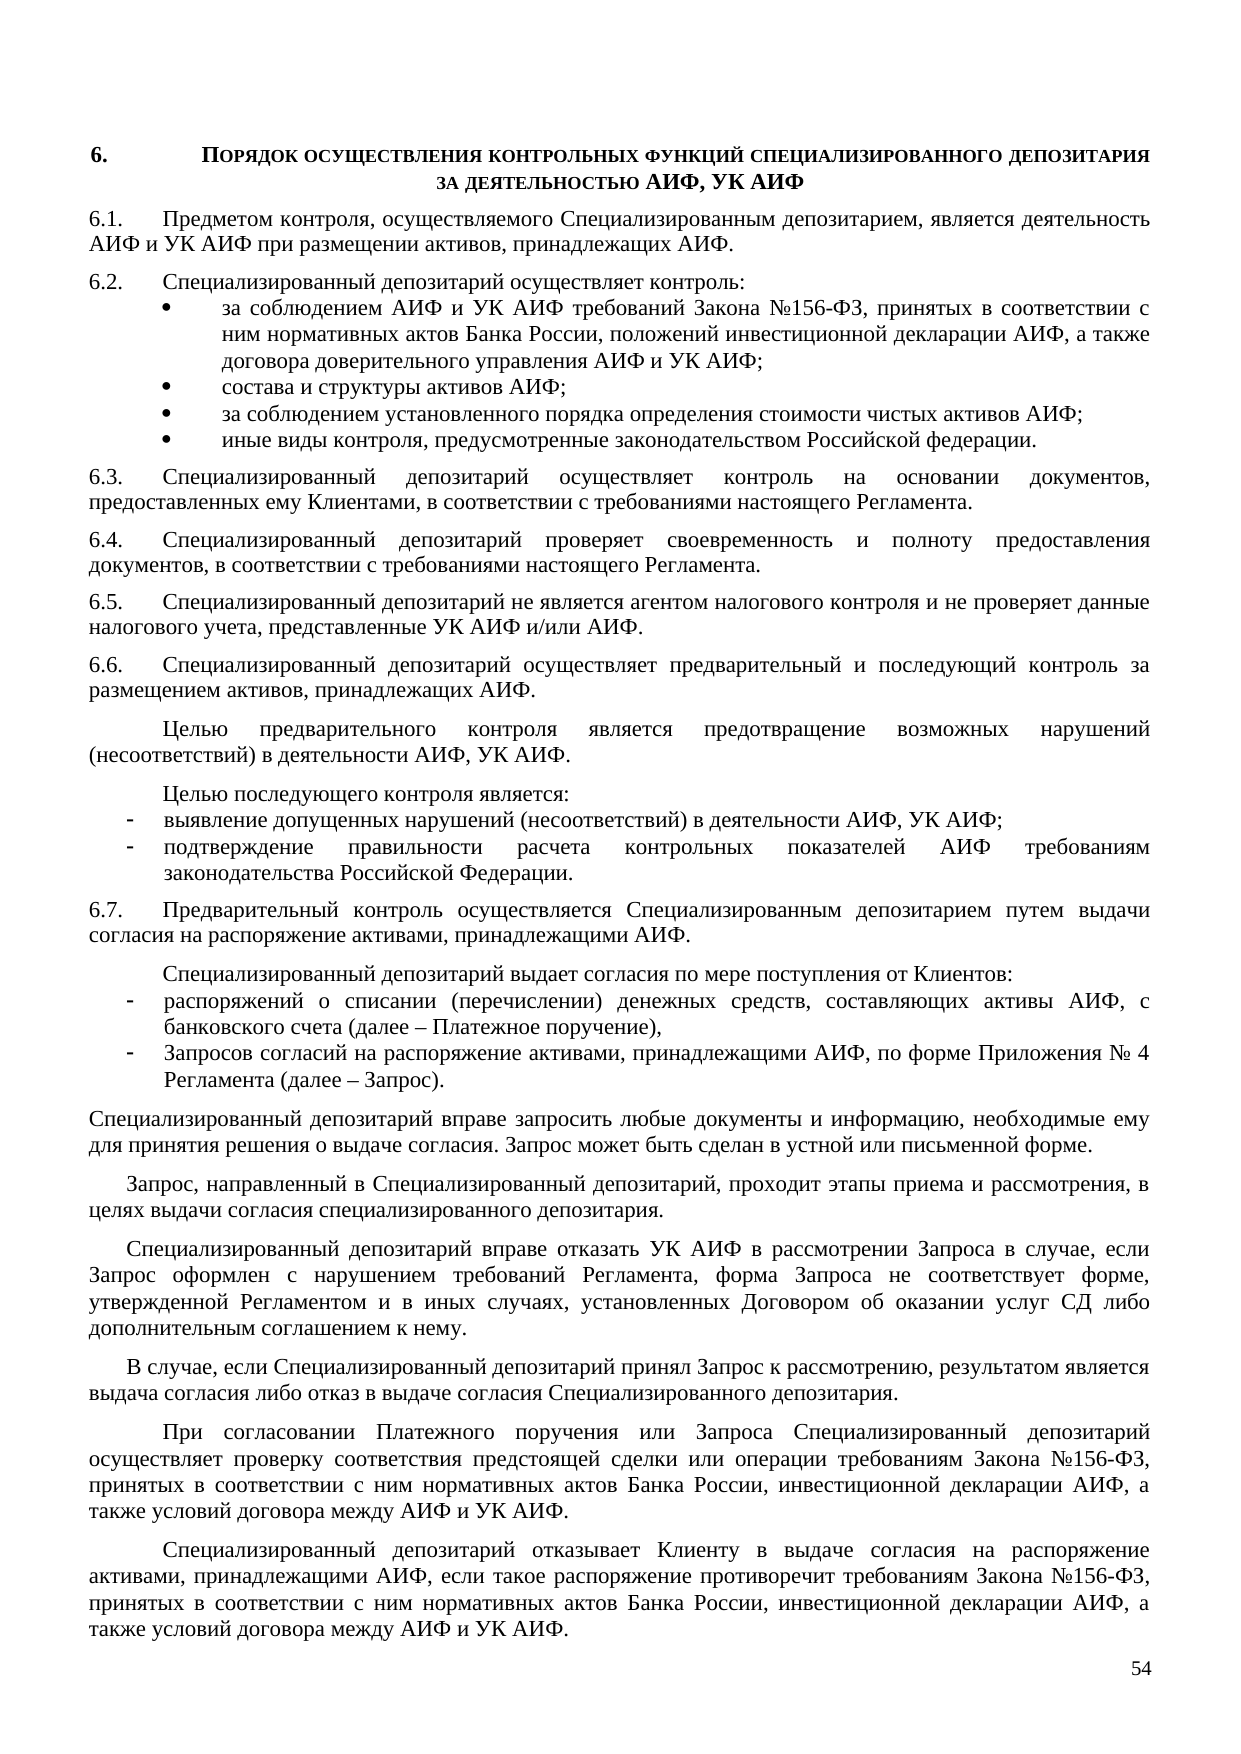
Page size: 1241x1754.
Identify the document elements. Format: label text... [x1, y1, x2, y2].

list за соблюдением АИФ и УК АИФ требований Закона №156-ФЗ, принятых в соответствии с ним нормативных актов Банка России, положений инвестиционной декларации АИФ, а также договора доверительного управления АИФ и УК АИФ; [162, 294, 1152, 373]
text Специализированный депозитарий отказывает Клиенту в выдаче согласия на распоряжение активами, принадлежащими АИФ, если такое распоряжение противоречит требованиям Закона №156-ФЗ, принятых в соответствии с ним нормативных актов Банка России, инвестиционной декларации АИФ, а также условий договора между АИФ и УК АИФ. [89, 1536, 1152, 1642]
list Специализированный депозитарий проверяет своевременность и полноту предоставления документов, в соответствии с требованиями настоящего Регламента. [89, 527, 1152, 577]
list Специализированный депозитарий осуществляет контроль на основании документов, предоставленных ему Клиентами, в соответствии с требованиями настоящего Регламента. [89, 465, 1152, 515]
list подтверждение правильности расчета контрольных показателей АИФ требованиям законодательства Российской Федерации. [126, 833, 1152, 885]
list распоряжений о списании (перечислении) денежных средств, составляющих активы АИФ, с банковского счета (далее – Платежное поручение), [126, 987, 1152, 1039]
list Специализированный депозитарий осуществляет контроль: [89, 269, 1152, 294]
list состава и структуры активов АИФ; [162, 373, 1152, 399]
list Предварительный контроль осуществляется Специализированным депозитарием путем выдачи согласия на распоряжение активами, принадлежащими АИФ. [89, 898, 1152, 948]
text В случае, если Специализированный депозитарий принял Запрос к рассмотрению, результатом является выдача согласия либо отказ в выдаче согласия Специализированного депозитария. [89, 1353, 1152, 1406]
text Специализированный депозитарий выдает согласия по мере поступления от Клиентов: [89, 960, 1152, 987]
text При согласовании Платежного поручения или Запроса Специализированный депозитарий осуществляет проверку соответствия предстоящей сделки или операции требованиям Закона №156-ФЗ, принятых в соответствии с ним нормативных актов Банка России, инвестиционной декларации АИФ, а также условий договора между АИФ и УК АИФ. [89, 1418, 1152, 1524]
list Специализированный депозитарий осуществляет предварительный и последующий контроль за размещением активов, принадлежащих АИФ. [89, 652, 1152, 702]
text Целью последующего контроля является: [89, 780, 1152, 806]
text Целью предварительного контроля является предотвращение возможных нарушений (несоответствий) в деятельности АИФ, УК АИФ. [89, 715, 1152, 767]
text Запрос, направленный в Специализированный депозитарий, проходит этапы приема и рассмотрения, в целях выдачи согласия специализированного депозитария. [89, 1170, 1152, 1223]
list иные виды контроля, предусмотренные законодательством Российской федерации. [162, 426, 1152, 452]
list Запросов согласий на распоряжение активами, принадлежащими АИФ, по форме Приложения № 4 Регламента (далее – Запрос). [126, 1039, 1152, 1092]
list Предметом контроля, осуществляемого Специализированным депозитарием, является деятельность АИФ и УК АИФ при размещении активов, принадлежащих АИФ. [89, 207, 1152, 257]
subtitle Порядок осуществления контрольных функций специализированного депозитария за деятельностью АИФ, УК АИФ [89, 141, 1152, 194]
text Специализированный депозитарий вправе отказать УК АИФ в рассмотрении Запроса в случае, если Запрос оформлен с нарушением требований Регламента, форма Запроса не соответствует форме, утвержденной Регламентом и в иных случаях, установленных Договором об оказании услуг СД либо дополнительным соглашением к нему. [89, 1235, 1152, 1341]
text Специализированный депозитарий вправе запросить любые документы и информацию, необходимые ему для принятия решения о выдаче согласия. Запрос может быть сделан в устной или письменной форме. [89, 1105, 1152, 1157]
list Специализированный депозитарий не является агентом налогового контроля и не проверяет данные налогового учета, представленные УК АИФ и/или АИФ. [89, 590, 1152, 640]
list выявление допущенных нарушений (несоответствий) в деятельности АИФ, УК АИФ; [126, 806, 1152, 833]
list за соблюдением установленного порядка определения стоимости чистых активов АИФ; [162, 399, 1152, 426]
